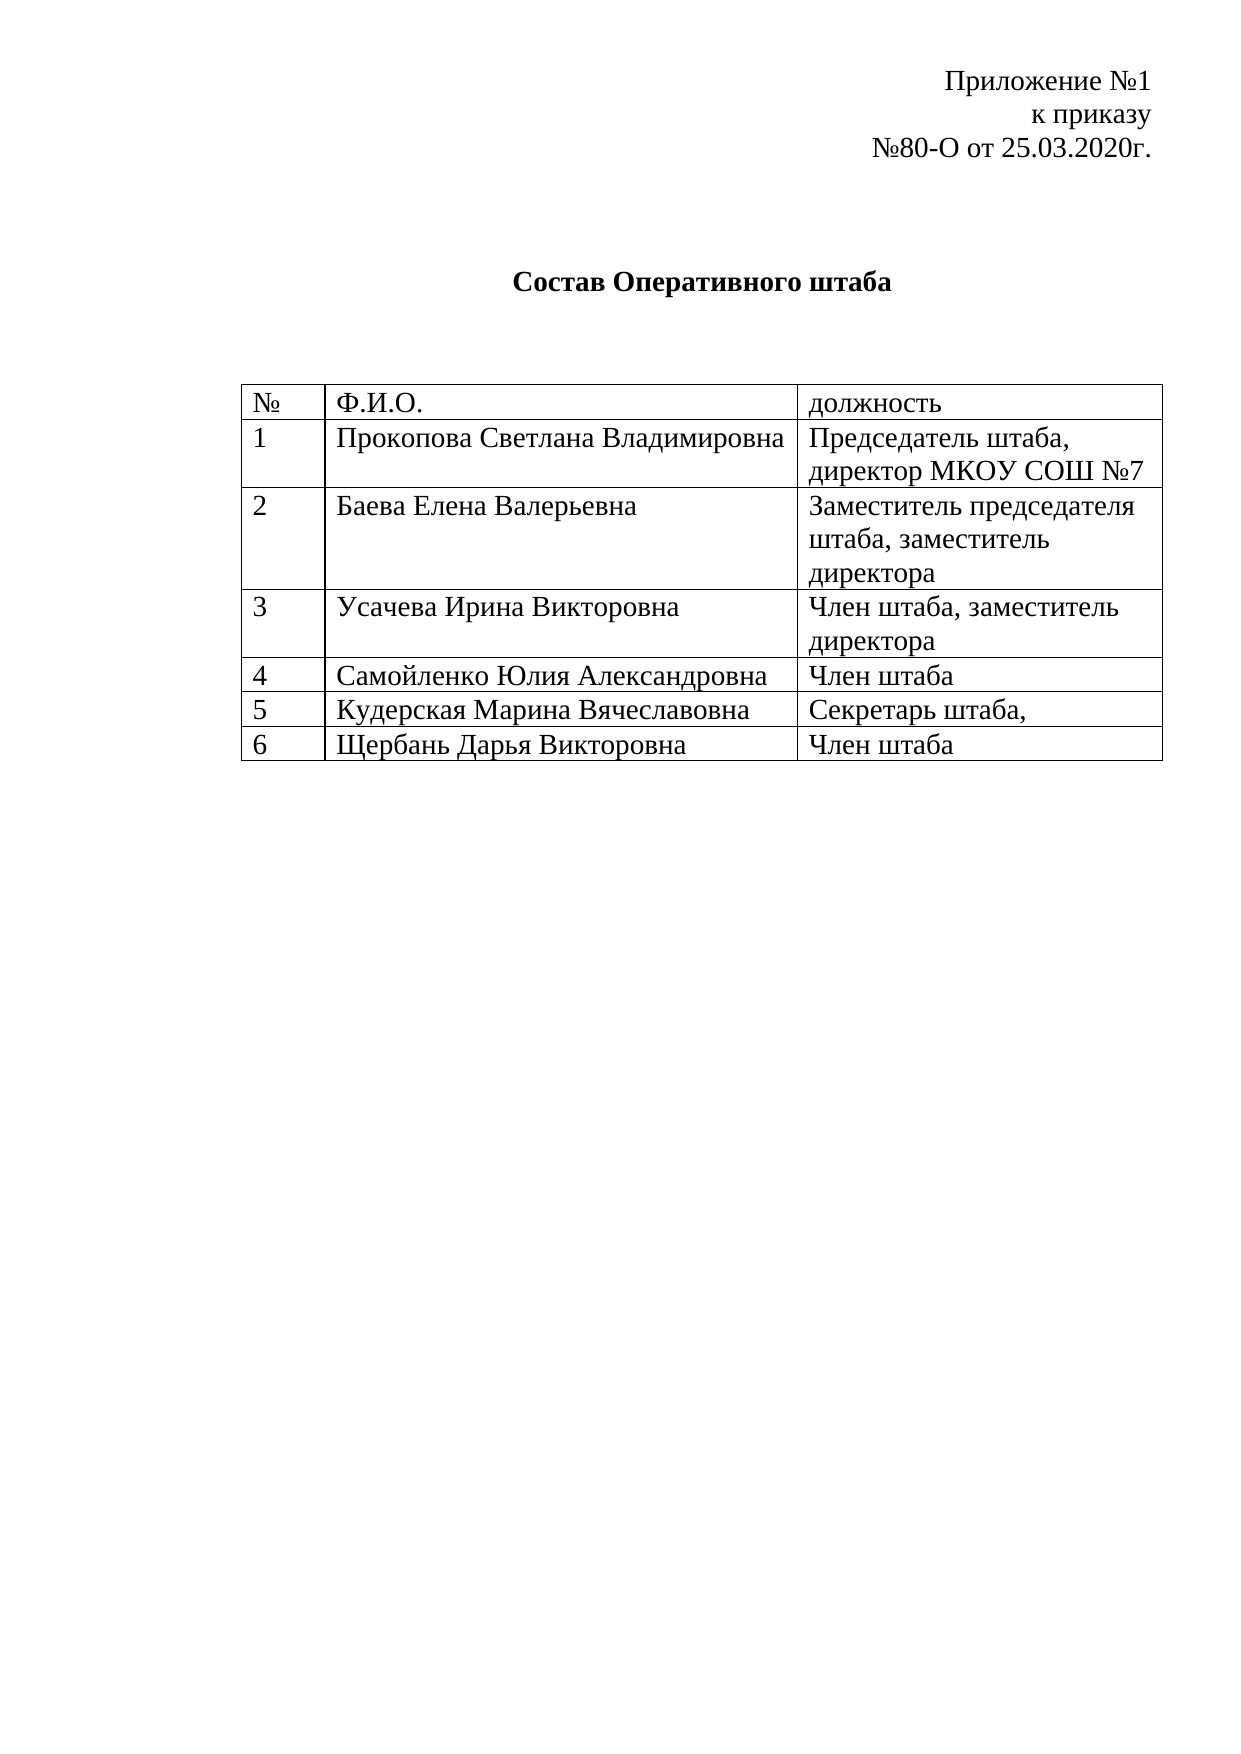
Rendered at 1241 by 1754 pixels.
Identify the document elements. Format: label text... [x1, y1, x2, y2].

table_cell 1 [242, 420, 324, 487]
table_cell Баева Елена Валерьевна [326, 488, 797, 588]
table_header должность [798, 385, 1162, 419]
list Состав Оперативного штаба [252, 264, 1152, 298]
table_cell 4 [242, 658, 324, 691]
list к приказу [252, 97, 1152, 130]
table_cell Член штаба [798, 658, 1162, 691]
table_cell Прокопова Светлана Владимировна [326, 420, 797, 487]
table_cell Член штаба [798, 727, 1162, 760]
table_cell Усачева Ирина Викторовна [326, 590, 797, 657]
table_cell Секретарь штаба, [798, 692, 1162, 726]
table_cell Заместитель председателя штаба, заместитель директора [798, 488, 1162, 588]
table_cell Самойленко Юлия Александровна [326, 658, 797, 691]
table_cell Щербань Дарья Викторовна [326, 727, 797, 760]
table_cell Кудерская Марина Вячеславовна [326, 692, 797, 726]
list Приложение №1 [252, 63, 1152, 97]
table_cell 3 [242, 590, 324, 657]
table_header № [242, 385, 324, 419]
table_cell 2 [242, 488, 324, 588]
table_cell 6 [242, 727, 324, 760]
table_cell 5 [242, 692, 324, 726]
table_cell Председатель штаба, директор МКОУ СОШ №7 [798, 420, 1162, 487]
list №80-О от 25.03.2020г. [252, 130, 1152, 164]
table_cell Член штаба, заместитель директора [798, 590, 1162, 657]
table_header Ф.И.О. [326, 385, 797, 419]
